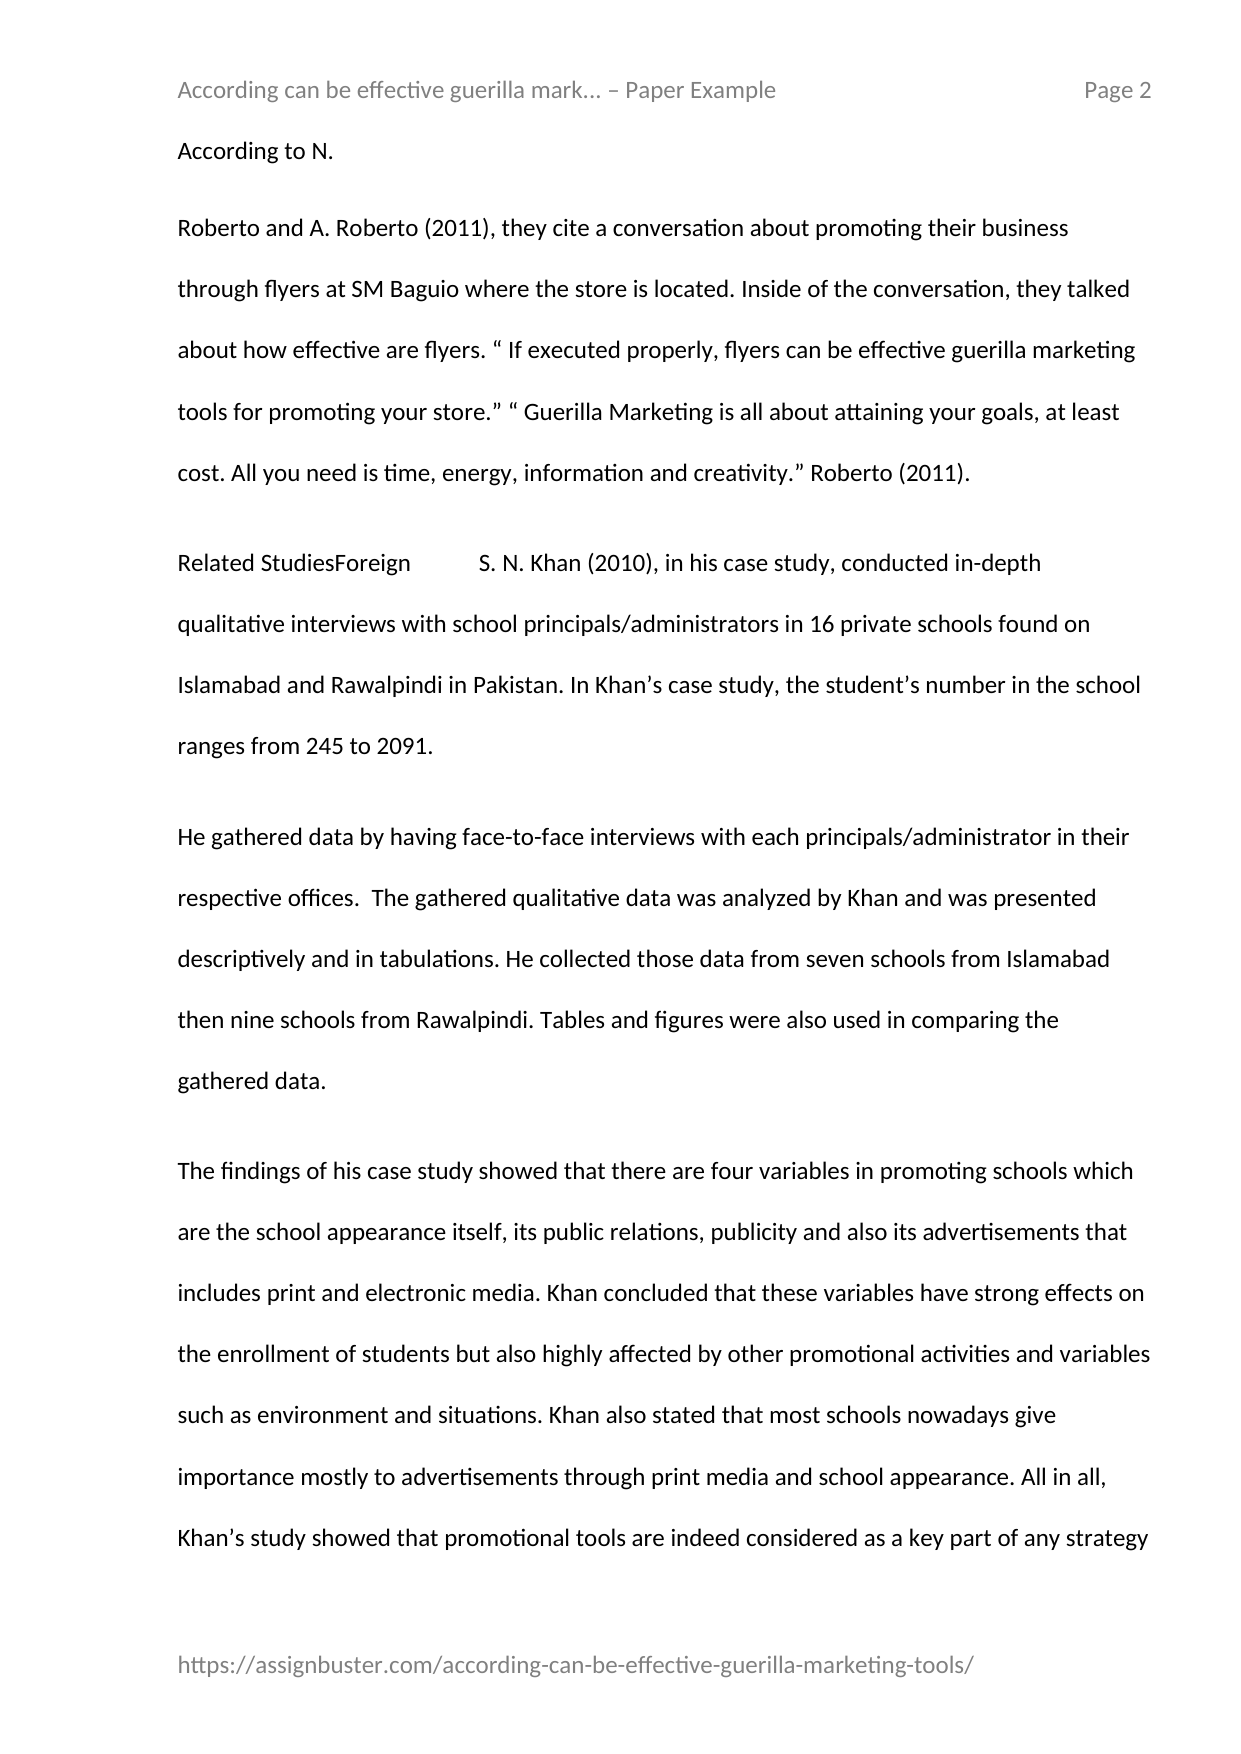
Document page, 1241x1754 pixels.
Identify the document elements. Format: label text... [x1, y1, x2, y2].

text According to N. [177, 135, 1152, 165]
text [177, 1156, 1152, 1552]
text Related StudiesForeign S. N. Khan (2010), in his case study, conducted in-depth qualitative interviews with school principals/administrators in 16 private schools found on Islamabad and Rawalpindi in Pakistan. In Khan’s case study, the student’s number in the school ranges from 245 to 2091. [177, 547, 1152, 761]
text Roberto and A. Roberto (2011), they cite a conversation about promoting their business through flyers at SM Baguio where the store is located. Inside of the conversation, they talked about how effective are flyers. “ If executed properly, flyers can be effective guerilla marketing tools for promoting your store.” “ Guerilla Marketing is all about attaining your goals, at least cost. All you need is time, energy, information and creativity.” Roberto (2011). [177, 212, 1152, 487]
text He gathered data by having face-to-face interviews with each principals/administrator in their respective offices. The gathered qualitative data was analyzed by Khan and was presented descriptively and in tabulations. He collected those data from seven schools from Islamabad then nine schools from Rawalpindi. Tables and figures were also used in comparing the gathered data. [177, 821, 1152, 1096]
